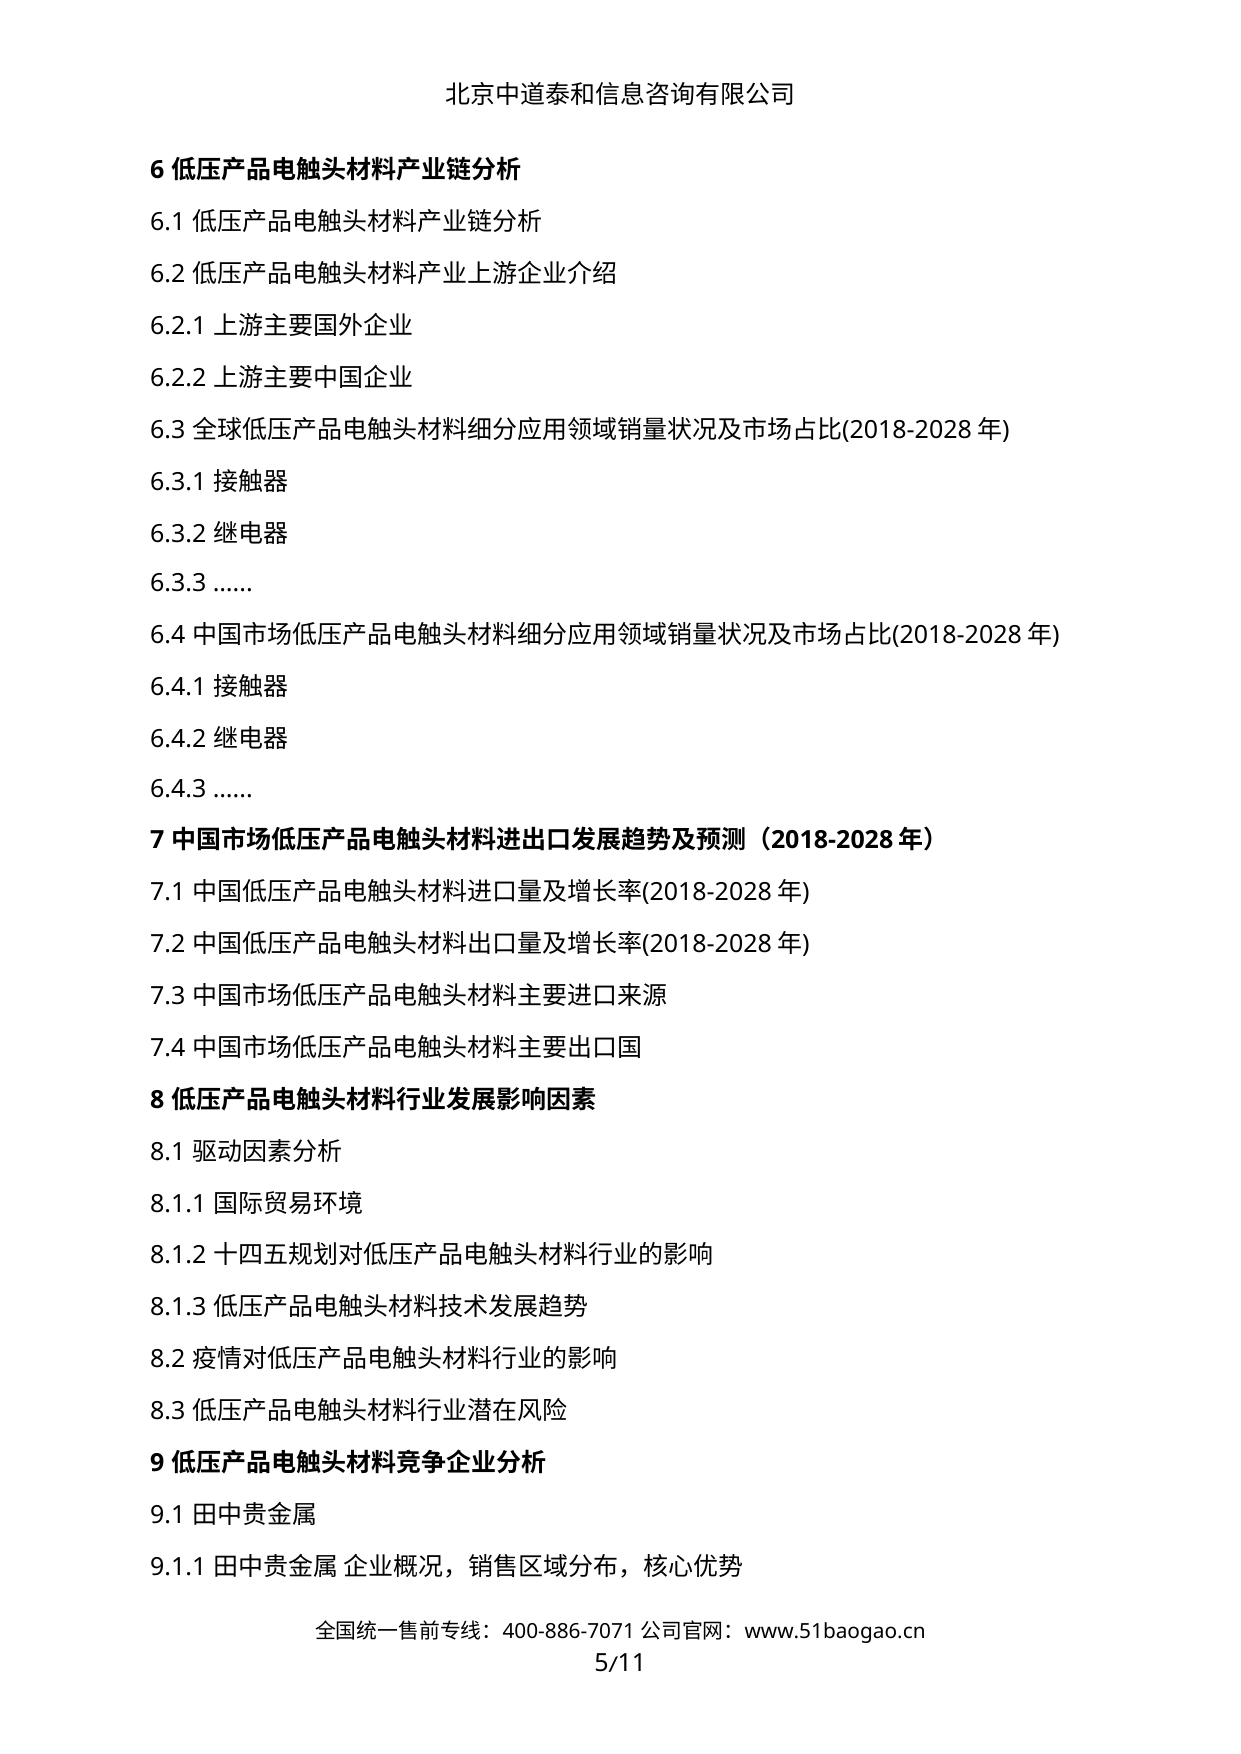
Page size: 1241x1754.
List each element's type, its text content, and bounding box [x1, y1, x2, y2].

text 7.4 中国市场低压产品电触头材料主要出口国 [150, 1027, 1090, 1064]
text 9.1.1 田中贵金属 企业概况，销售区域分布，核心优势 [150, 1546, 1090, 1582]
text 6.3.2 继电器 [150, 513, 1090, 549]
text 7 中国市场低压产品电触头材料进出口发展趋势及预测（2018-2028年） [150, 820, 1090, 856]
text 8.1.3 低压产品电触头材料技术发展趋势 [150, 1287, 1090, 1323]
text 6.3 全球低压产品电触头材料细分应用领域销量状况及市场占比(2018-2028年) [150, 409, 1090, 446]
text 9 低压产品电触头材料竞争企业分析 [150, 1442, 1090, 1479]
text 6.2.1 上游主要国外企业 [150, 306, 1090, 342]
text 6.4.2 继电器 [150, 718, 1090, 755]
text 6.2.2 上游主要中国企业 [150, 357, 1090, 394]
text 6.4.1 接触器 [150, 667, 1090, 703]
text 7.3 中国市场低压产品电触头材料主要进口来源 [150, 976, 1090, 1012]
text 6.4.3 …... [150, 770, 1090, 804]
text 6.4 中国市场低压产品电触头材料细分应用领域销量状况及市场占比(2018-2028年) [150, 615, 1090, 651]
text 6.3.1 接触器 [150, 461, 1090, 497]
text 8.1.2 十四五规划对低压产品电触头材料行业的影响 [150, 1235, 1090, 1271]
text 8 低压产品电触头材料行业发展影响因素 [150, 1079, 1090, 1116]
text 6.1 低压产品电触头材料产业链分析 [150, 202, 1090, 238]
text 6.2 低压产品电触头材料产业上游企业介绍 [150, 254, 1090, 290]
text 6.3.3 …... [150, 565, 1090, 599]
text 6 低压产品电触头材料产业链分析 [150, 150, 1090, 186]
text 7.2 中国低压产品电触头材料出口量及增长率(2018-2028年) [150, 924, 1090, 960]
text 8.1 驱动因素分析 [150, 1131, 1090, 1167]
text 8.3 低压产品电触头材料行业潜在风险 [150, 1391, 1090, 1427]
text 8.2 疫情对低压产品电触头材料行业的影响 [150, 1339, 1090, 1375]
text 7.1 中国低压产品电触头材料进口量及增长率(2018-2028年) [150, 872, 1090, 908]
text 8.1.1 国际贸易环境 [150, 1183, 1090, 1219]
text 9.1 田中贵金属 [150, 1494, 1090, 1531]
